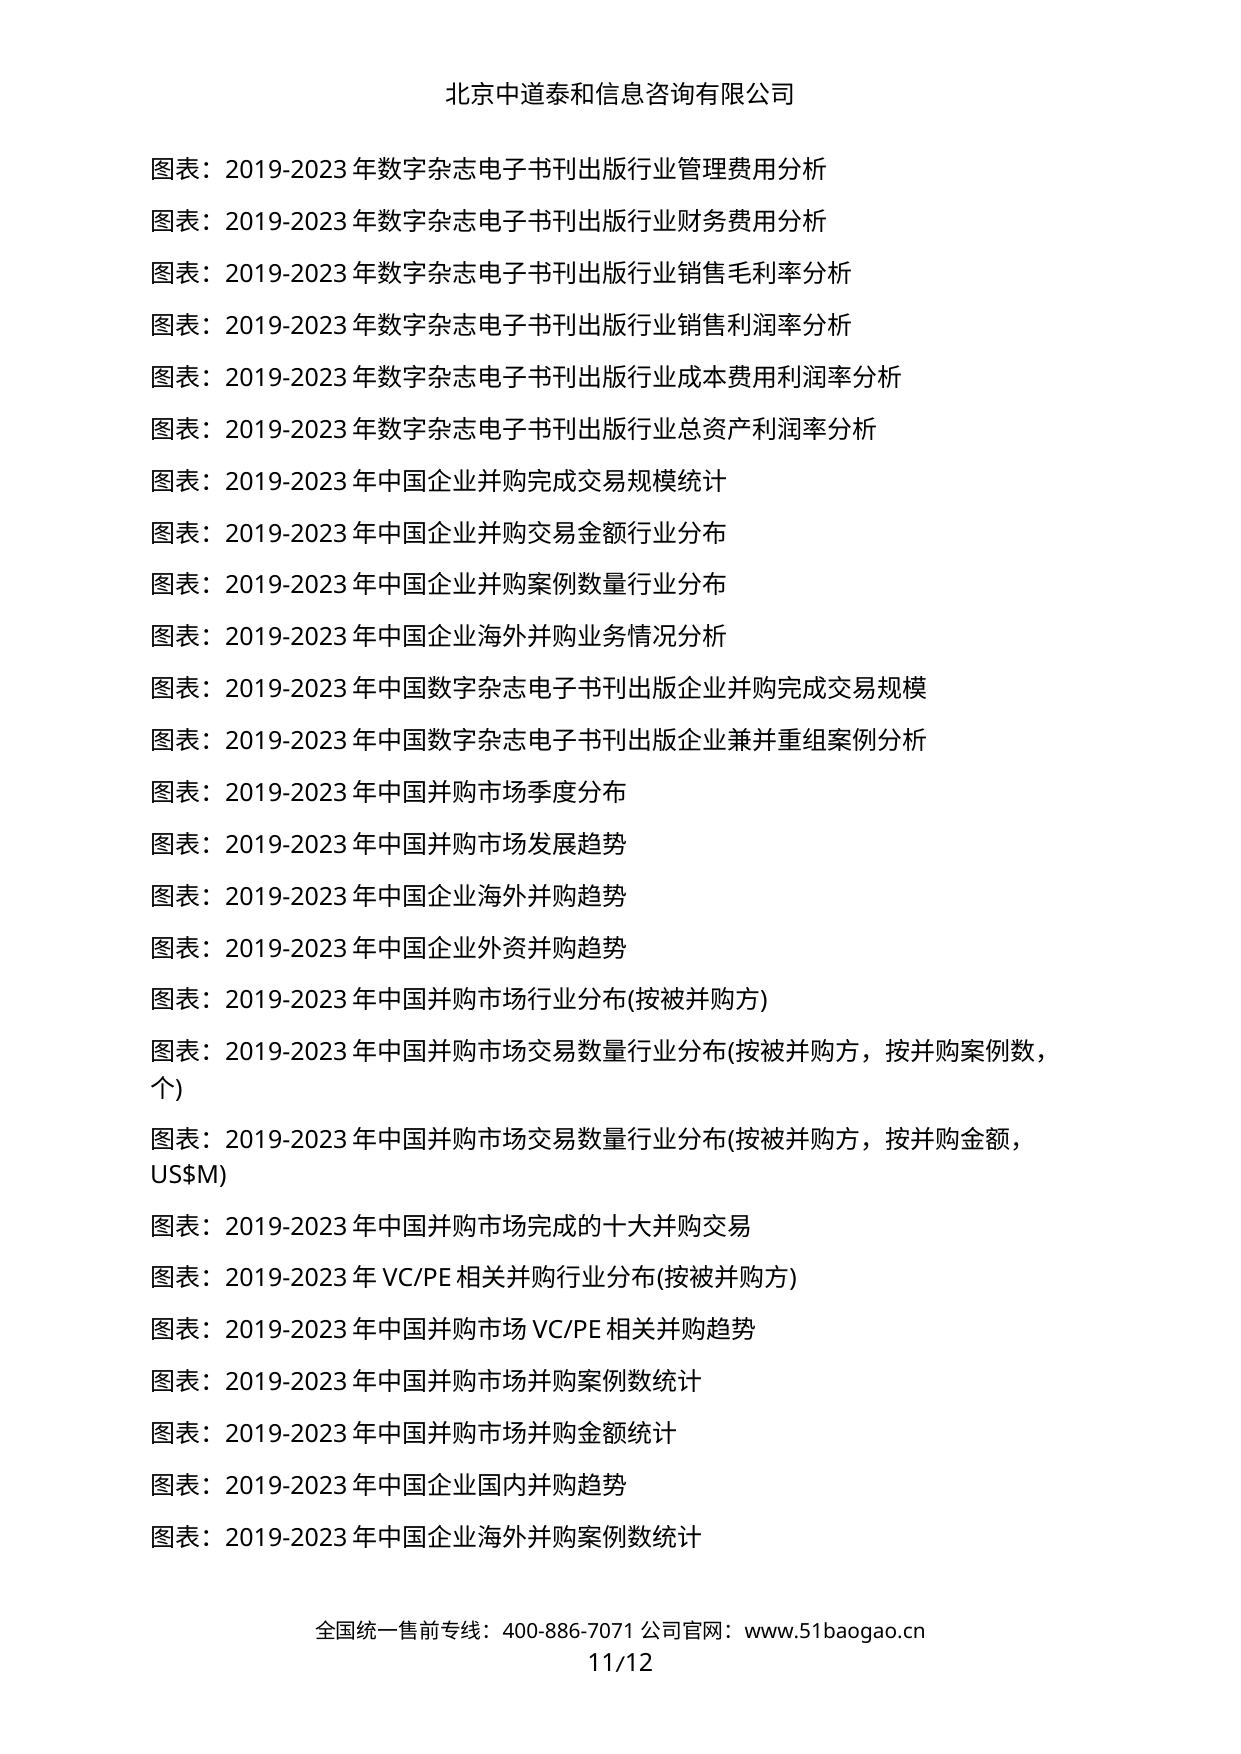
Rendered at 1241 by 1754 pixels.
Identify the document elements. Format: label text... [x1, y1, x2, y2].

text 图表：2019-2023年中国企业海外并购趋势 [150, 876, 1090, 912]
text 图表：2019-2023年中国企业并购完成交易规模统计 [150, 461, 1090, 497]
text 图表：2019-2023年中国并购市场完成的十大并购交易 [150, 1206, 1090, 1242]
text 图表：2019-2023年中国企业并购案例数量行业分布 [150, 565, 1090, 601]
text 图表：2019-2023年中国并购市场并购金额统计 [150, 1413, 1090, 1450]
text 图表：2019-2023年中国并购市场并购案例数统计 [150, 1362, 1090, 1398]
text 图表：2019-2023年中国企业海外并购案例数统计 [150, 1517, 1090, 1553]
text 图表：2019-2023年中国并购市场行业分布(按被并购方) [150, 980, 1090, 1016]
text 图表：2019-2023年中国并购市场交易数量行业分布(按被并购方，按并购案例数，个) [150, 1032, 1090, 1104]
text 图表：2019-2023年中国企业国内并购趋势 [150, 1465, 1090, 1502]
text 图表：2019-2023年数字杂志电子书刊出版行业销售利润率分析 [150, 306, 1090, 342]
text 图表：2019-2023年中国数字杂志电子书刊出版企业兼并重组案例分析 [150, 721, 1090, 757]
text 图表：2019-2023年数字杂志电子书刊出版行业销售毛利率分析 [150, 254, 1090, 290]
text 图表：2019-2023年中国并购市场交易数量行业分布(按被并购方，按并购金额，US$M) [150, 1120, 1090, 1190]
text 图表：2019-2023年数字杂志电子书刊出版行业财务费用分析 [150, 202, 1090, 238]
text 图表：2019-2023年数字杂志电子书刊出版行业管理费用分析 [150, 150, 1090, 186]
text 图表：2019-2023年中国企业外资并购趋势 [150, 928, 1090, 964]
text 图表：2019-2023年中国企业海外并购业务情况分析 [150, 617, 1090, 653]
text 图表：2019-2023年中国企业并购交易金额行业分布 [150, 513, 1090, 549]
text 图表：2019-2023年中国并购市场季度分布 [150, 772, 1090, 809]
text 图表：2019-2023年中国并购市场发展趋势 [150, 824, 1090, 861]
text 图表：2019-2023年数字杂志电子书刊出版行业成本费用利润率分析 [150, 357, 1090, 394]
text 图表：2019-2023年VC/PE相关并购行业分布(按被并购方) [150, 1258, 1090, 1294]
text 图表：2019-2023年中国数字杂志电子书刊出版企业并购完成交易规模 [150, 669, 1090, 705]
text 图表：2019-2023年中国并购市场VC/PE相关并购趋势 [150, 1310, 1090, 1346]
text 图表：2019-2023年数字杂志电子书刊出版行业总资产利润率分析 [150, 409, 1090, 446]
